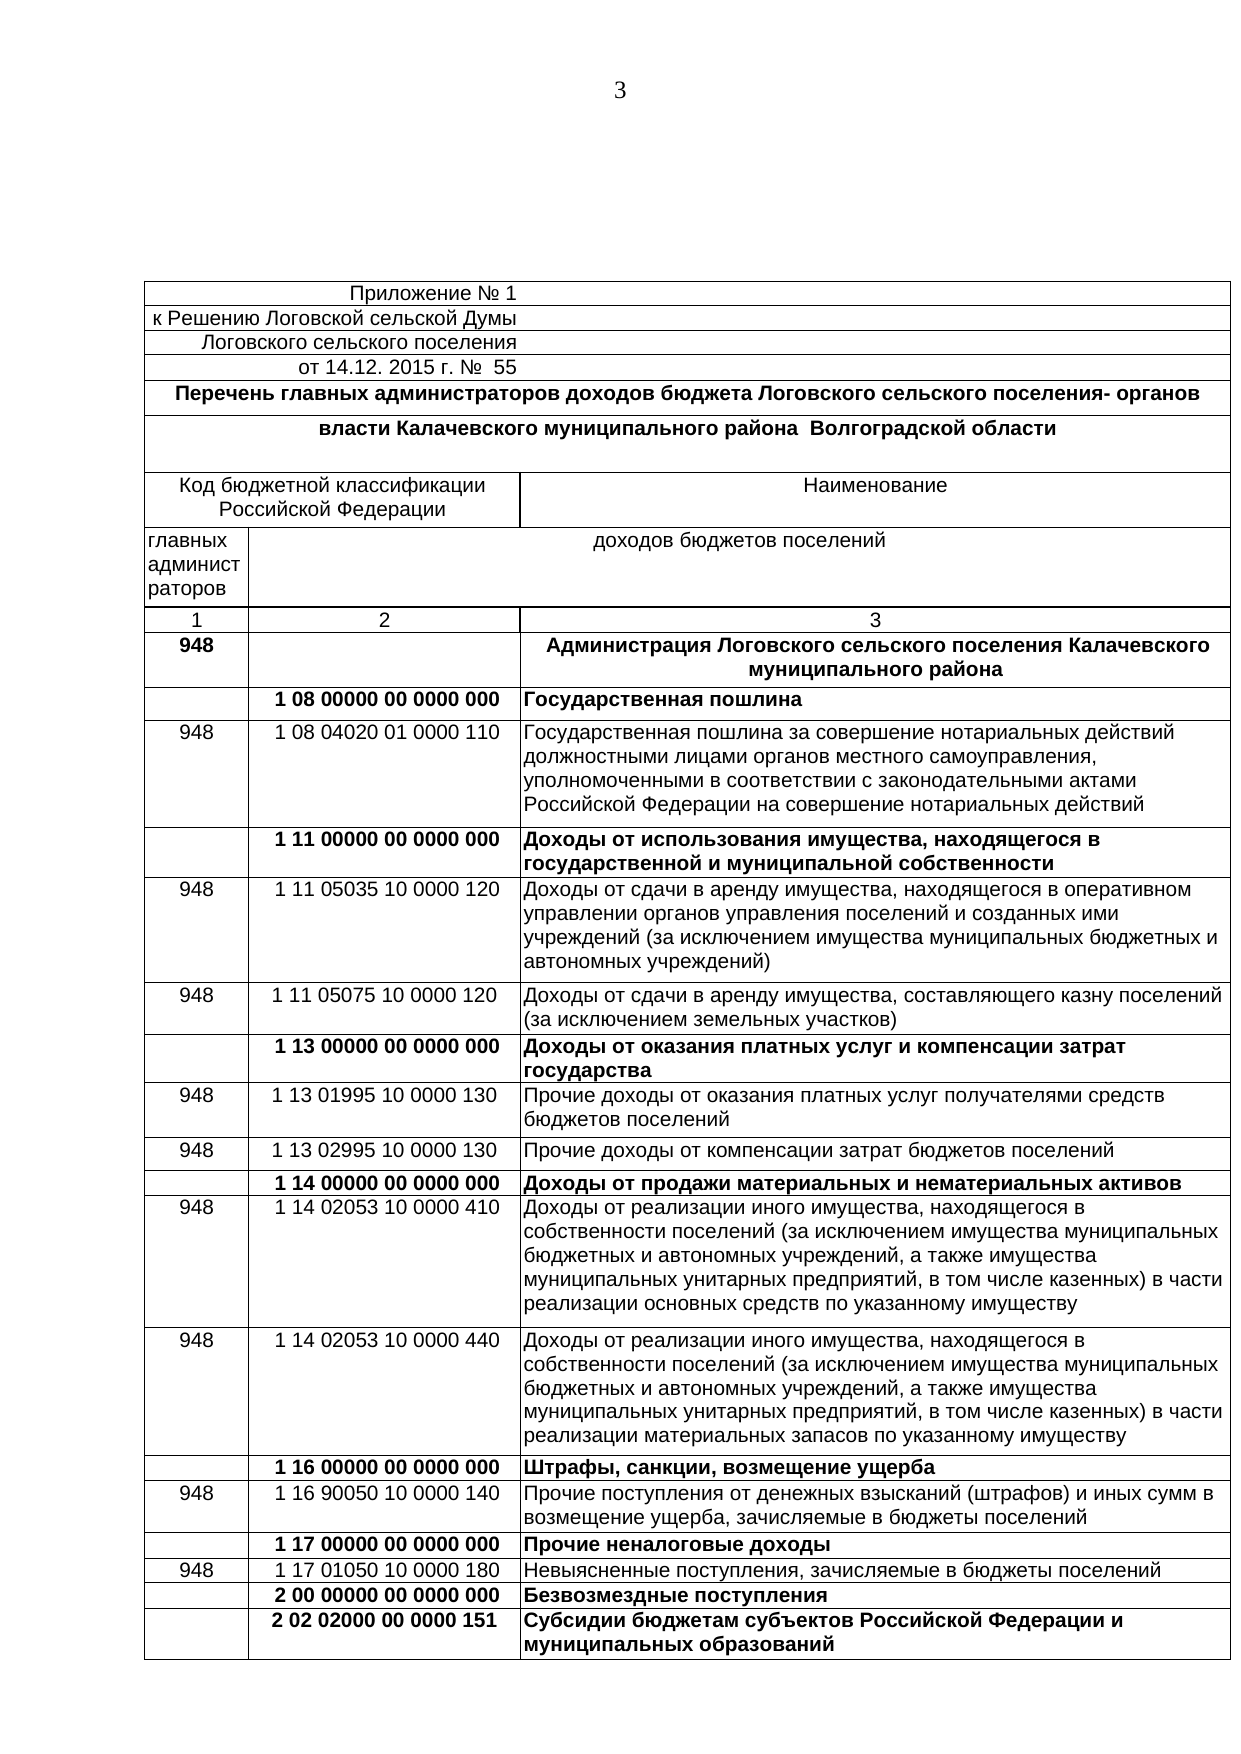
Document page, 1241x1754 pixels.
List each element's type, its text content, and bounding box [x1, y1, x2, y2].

table_cell Доходы от реализации иного имущества, находящегося в собственности поселений (за исключением имущества муниципальных бюджетных и автономных учреждений, а также имущества муниципальных унитарных предприятий, в том числе казенных) в части реализации материальных запасов по указанному имуществу [521, 1328, 1230, 1454]
table_cell главных администраторов [145, 528, 248, 606]
table_cell Доходы от оказания платных услуг и компенсации затрат государства [521, 1035, 1230, 1082]
table_cell [145, 688, 248, 719]
table_cell 948 [145, 721, 248, 826]
table_cell Перечень главных администраторов доходов бюджета Логовского сельского поселения- органов [145, 381, 1230, 415]
table_cell Прочие поступления от денежных взысканий (штрафов) и иных сумм в возмещение ущерба, зачисляемые в бюджеты поселений [521, 1481, 1230, 1532]
table_cell [249, 633, 520, 687]
table_cell [520, 331, 1230, 354]
table_cell Государственная пошлина за совершение нотариальных действий должностными лицами органов местного самоуправления, уполномоченными в соответствии с законодательными актами Российской Федерации на совершение нотариальных действий [521, 721, 1230, 826]
table_cell Доходы от использования имущества, находящегося в государственной и муниципальной собственности [521, 828, 1230, 877]
table_cell Прочие неналоговые доходы [521, 1533, 1230, 1557]
table_cell Доходы от сдачи в аренду имущества, составляющего казну поселений (за исключением земельных участков) [521, 983, 1230, 1033]
table_cell власти Калачевского муниципального района Волгоградской области [145, 416, 1230, 472]
table_cell 1 14 02053 10 0000 440 [249, 1328, 520, 1454]
table_cell Доходы от реализации иного имущества, находящегося в собственности поселений (за исключением имущества муниципальных бюджетных и автономных учреждений, а также имущества муниципальных унитарных предприятий, в том числе казенных) в части реализации основных средств по указанному имуществу [521, 1196, 1230, 1327]
table_cell Прочие доходы от оказания платных услуг получателями средств бюджетов поселений [521, 1083, 1230, 1137]
table_cell доходов бюджетов поселений [249, 528, 1230, 606]
table_cell 948 [145, 1328, 248, 1454]
table_cell от 14.12. 2015 г. № 55 [145, 355, 520, 380]
table_cell 1 11 05075 10 0000 120 [249, 983, 520, 1033]
table_header [520, 282, 1230, 305]
table_cell 948 [145, 983, 248, 1033]
table_cell Субсидии бюджетам субъектов Российской Федерации и муниципальных образований [521, 1609, 1230, 1659]
table_cell 1 16 90050 10 0000 140 [249, 1481, 520, 1532]
table_cell 1 16 00000 00 0000 000 [249, 1456, 520, 1480]
table_cell 1 [145, 608, 248, 632]
table_cell 948 [145, 1138, 248, 1170]
table_cell Безвозмездные поступления [521, 1583, 1230, 1608]
table_cell 1 11 05035 10 0000 120 [249, 878, 520, 982]
table_cell [145, 1533, 248, 1557]
table_cell 948 [145, 1196, 248, 1327]
table_cell [520, 306, 1230, 329]
table_cell 1 08 04020 01 0000 110 [249, 721, 520, 826]
table_cell 3 [521, 608, 1230, 632]
table_cell [145, 1583, 248, 1608]
table_cell Штрафы, санкции, возмещение ущерба [521, 1456, 1230, 1480]
table_cell 2 [249, 608, 519, 632]
table_cell [145, 1035, 248, 1082]
table_cell 948 [145, 878, 248, 982]
table_cell Прочие доходы от компенсации затрат бюджетов поселений [521, 1138, 1230, 1170]
table_header Приложение № 1 [145, 282, 520, 305]
table_cell Администрация Логовского сельского поселения Калачевского муниципального района [521, 633, 1230, 687]
table_cell 1 14 00000 00 0000 000 [249, 1171, 520, 1194]
table_cell 948 [145, 1481, 248, 1532]
table_cell 948 [145, 633, 248, 687]
table_cell 2 02 02000 00 0000 151 [249, 1609, 520, 1659]
table_cell [520, 355, 1230, 380]
table_cell Доходы от сдачи в аренду имущества, находящегося в оперативном управлении органов управления поселений и созданных ими учреждений (за исключением имущества муниципальных бюджетных и автономных учреждений) [521, 878, 1230, 982]
table_cell 948 [145, 1559, 248, 1582]
table_cell 2 00 00000 00 0000 000 [249, 1583, 520, 1608]
table_cell Наименование [521, 473, 1230, 527]
table_cell [145, 1609, 248, 1659]
table_cell 1 13 01995 10 0000 130 [249, 1083, 520, 1137]
table_cell Государственная пошлина [521, 688, 1230, 719]
table_cell 1 14 02053 10 0000 410 [249, 1196, 520, 1327]
table_cell к Решению Логовской сельской Думы [145, 306, 520, 329]
table_cell 1 17 01050 10 0000 180 [249, 1559, 520, 1582]
table_cell [145, 1456, 248, 1480]
table_cell [145, 828, 248, 877]
table_cell 1 17 00000 00 0000 000 [249, 1533, 520, 1557]
table_cell Код бюджетной классификации Российской Федерации [145, 473, 519, 527]
table_cell 1 13 02995 10 0000 130 [249, 1138, 520, 1170]
table_cell Доходы от продажи материальных и нематериальных активов [521, 1171, 1230, 1194]
table_cell Невыясненные поступления, зачисляемые в бюджеты поселений [521, 1559, 1230, 1582]
table_cell 948 [145, 1083, 248, 1137]
table_cell Логовского сельского поселения [145, 331, 520, 354]
table_cell 1 13 00000 00 0000 000 [249, 1035, 520, 1082]
table_cell 1 08 00000 00 0000 000 [249, 688, 520, 719]
table_cell [145, 1171, 248, 1194]
table_cell 1 11 00000 00 0000 000 [249, 828, 520, 877]
